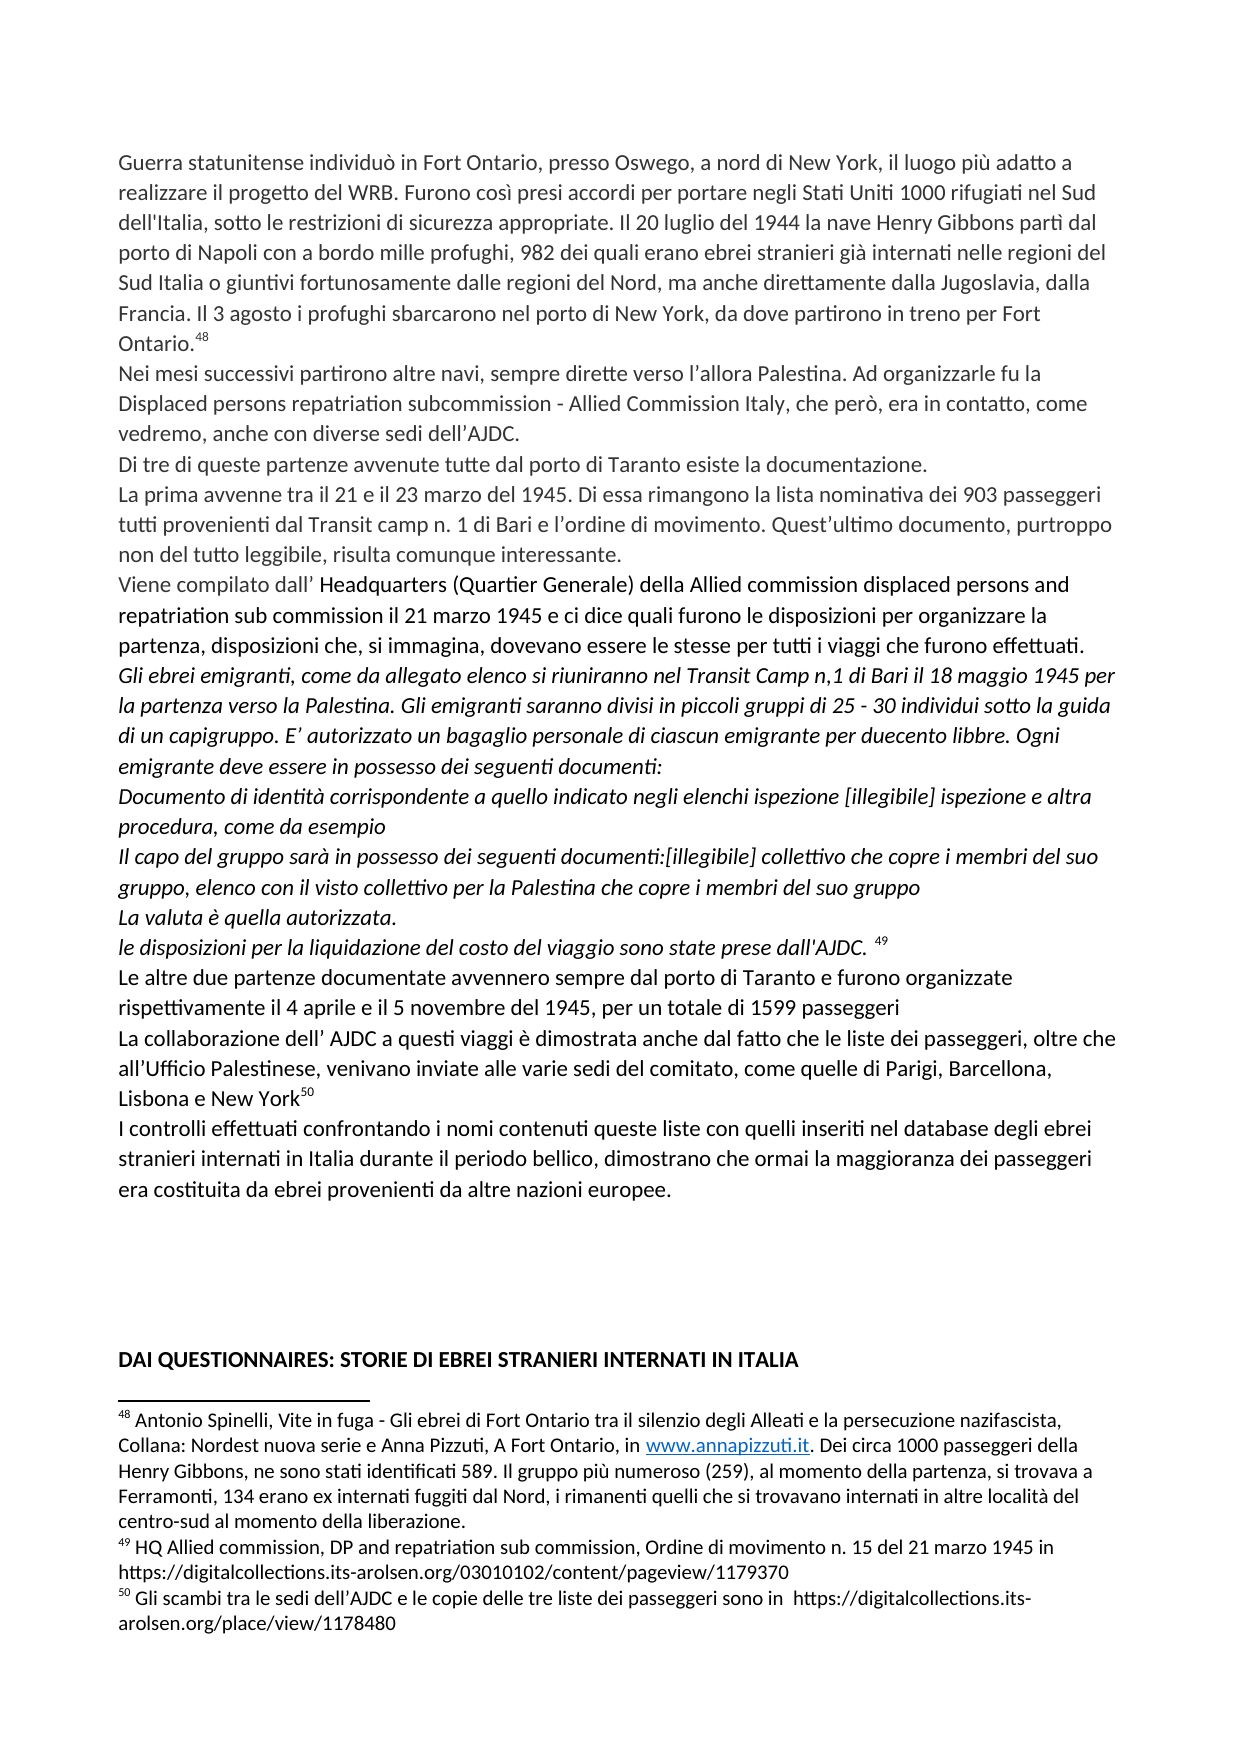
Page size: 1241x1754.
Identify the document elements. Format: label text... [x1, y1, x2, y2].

text DAI QUESTIONNAIRES: STORIE DI EBREI STRANIERI INTERNATI IN ITALIA [118, 1346, 1122, 1373]
text Il primo viaggio non clandestino verso Eretz Israel, partì dal porto di Taranto il 30 maggio del 1944 e fu organizzato nel capo di Ferramonti e nei primi campi allestiti in Puglia. In quel mese a Ferramonti erano presenti ancora 850 ebrei stranieri ex internati, circa 500 erano a Santa Maria al Bagno in provincia di Lecce, quasi 200 nel Transit Camp n.1 di Bari. Altri ex internati o profughi erano out camp, perchè avevano i mezzi per mantenersi autonomamente. Molte di queste persone, appartenenti a vari gruppi sionisti, erano già in possesso di certificati di espatrio per l'allora Palestina che non avevano potuto utilizzare La Displaced Persons Sub-Commission, coadiuvata da un Comitato per l'emigrazione ebraica creato dagli stessi ex internati o profughi presenti nei vari campi pugliesi, decise di mettere a frutto questi documenti. Mentre l'Italia del centro nord era ancora sotto il dominio nazifascista e dal campo di Fossoli partivano i treni verso Auschwitz, fu così organizzato in Puglia il primo viaggio verso l'"Eretz Israel" di ebrei europei scampati alla persecuzione. Il viaggio fu preparato in poco più di due settimane. Le autorità mandatarie della Palestina avevano comunicato l'accettazione di soli 117 ebrei ma si riuscì a farne partire 570: circa 300 da Ferramonti, 150 da Santa Maria al Bagno, 120 dal Transit Camp n.1di Bari. Gli emigranti furono trasportati a Taranto, dove per due giorni attesero l'imbarco in un campo appositamente organizzato nei pressi del porto. La partenza avvenne il 30 maggio del 1944. Poco più di un mese dopo, il 7 luglio del 1944, partiva da Napoli un’altra nave, diretta, però, negli Stati Uniti. Considerate le difficoltà che si incontravano ad organizzare viaggi che raggiungessero l’allora Palestina, già sperimentate anche negli anni precedenti la guerra, il War Refugee Board (Ente per i rifugiati di guerra, in sigla WRB) creato nel gennaio del 1944 per la tutela dei profughi e dei rifugiati in fuga dalle persecuzioni, ottenne, dopo molte resistenze, che gli Stati Uniti creassero anche nel loro stesso territorio nazionale campi di emergenza in cui mettere al sicuro ebrei europei ex internati o profughi scampati alle persecuzioni naziste. L'intera operazione avrebbe avuto luogo al di fuori del sistema di immigrazione, evitando così qualsiasi problema di quote o di alterazione delle procedure per il visto. La proposta del WRB dopo una forte resistenza fu approvata. Il nuovo organismo iniziò subito ad occuparsi della situazione che si era determinata in Puglia, dove il forte afflusso di ebrei ex internati e profughi, soprattutto jugoslavi, aveva messo in crisi le strutture create per la loro accoglienza. Il Dipartimento di Guerra statunitense individuò in Fort Ontario, presso Oswego, a nord di New York, il luogo più adatto a realizzare il progetto del WRB. Furono così presi accordi per portare negli Stati Uniti 1000 rifugiati nel Sud dell'Italia, sotto le restrizioni di sicurezza appropriate. Il 20 luglio del 1944 la nave Henry Gibbons partì dal porto di Napoli con a bordo mille profughi, 982 dei quali erano ebrei stranieri già internati nelle regioni del Sud Italia o giuntivi fortunosamente dalle regioni del Nord, ma anche direttamente dalla Jugoslavia, dalla Francia. Il 3 agosto i profughi sbarcarono nel porto di New York, da dove partirono in treno per Fort Ontario. Nei mesi successivi partirono altre navi, sempre dirette verso l’allora Palestina. Ad organizzarle fu la Displaced persons repatriation subcommission - Allied Commission Italy, che però, era in contatto, come vedremo, anche con diverse sedi dell’AJDC. Di tre di queste partenze avvenute tutte dal porto di Taranto esiste la documentazione. La prima avvenne tra il 21 e il 23 marzo del 1945. Di essa rimangono la lista nominativa dei 903 passeggeri tutti provenienti dal Transit camp n. 1 di Bari e l’ordine di movimento. Quest’ultimo documento, purtroppo non del tutto leggibile, risulta comunque interessante. Viene compilato dall’ Headquarters (Quartier Generale) della Allied commission displaced persons and repatriation sub commission il 21 marzo 1945 e ci dice quali furono le disposizioni per organizzare la partenza, disposizioni che, si immagina, dovevano essere le stesse per tutti i viaggi che furono effettuati. Gli ebrei emigranti, come da allegato elenco si riuniranno nel Transit Camp n,1 di Bari il 18 maggio 1945 per la partenza verso la Palestina. Gli emigranti saranno divisi in piccoli gruppi di 25 - 30 individui sotto la guida di un capigruppo. E’ autorizzato un bagaglio personale di ciascun emigrante per duecento libbre. Ogni emigrante deve essere in possesso dei seguenti documenti: Documento di identità corrispondente a quello indicato negli elenchi ispezione [illegibile] ispezione e altra procedura, come da esempio Il capo del gruppo sarà in possesso dei seguenti documenti:[illegibile] collettivo che copre i membri del suo gruppo, elenco con il visto collettivo per la Palestina che copre i membri del suo gruppo La valuta è quella autorizzata. le disposizioni per la liquidazione del costo del viaggio sono state prese dall'AJDC. Le altre due partenze documentate avvennero sempre dal porto di Taranto e furono organizzate rispettivamente il 4 aprile e il 5 novembre del 1945, per un totale di 1599 passeggeri La collaborazione dell’ AJDC a questi viaggi è dimostrata anche dal fatto che le liste dei passeggeri, oltre che all’Ufficio Palestinese, venivano inviate alle varie sedi del comitato, come quelle di Parigi, Barcellona, Lisbona e New York I controlli effettuati confrontando i nomi contenuti queste liste con quelli inseriti nel database degli ebrei stranieri internati in Italia durante il periodo bellico, dimostrano che ormai la maggioranza dei passeggeri era costituita da ebrei provenienti da altre nazioni europee. [118, 148, 1122, 1233]
